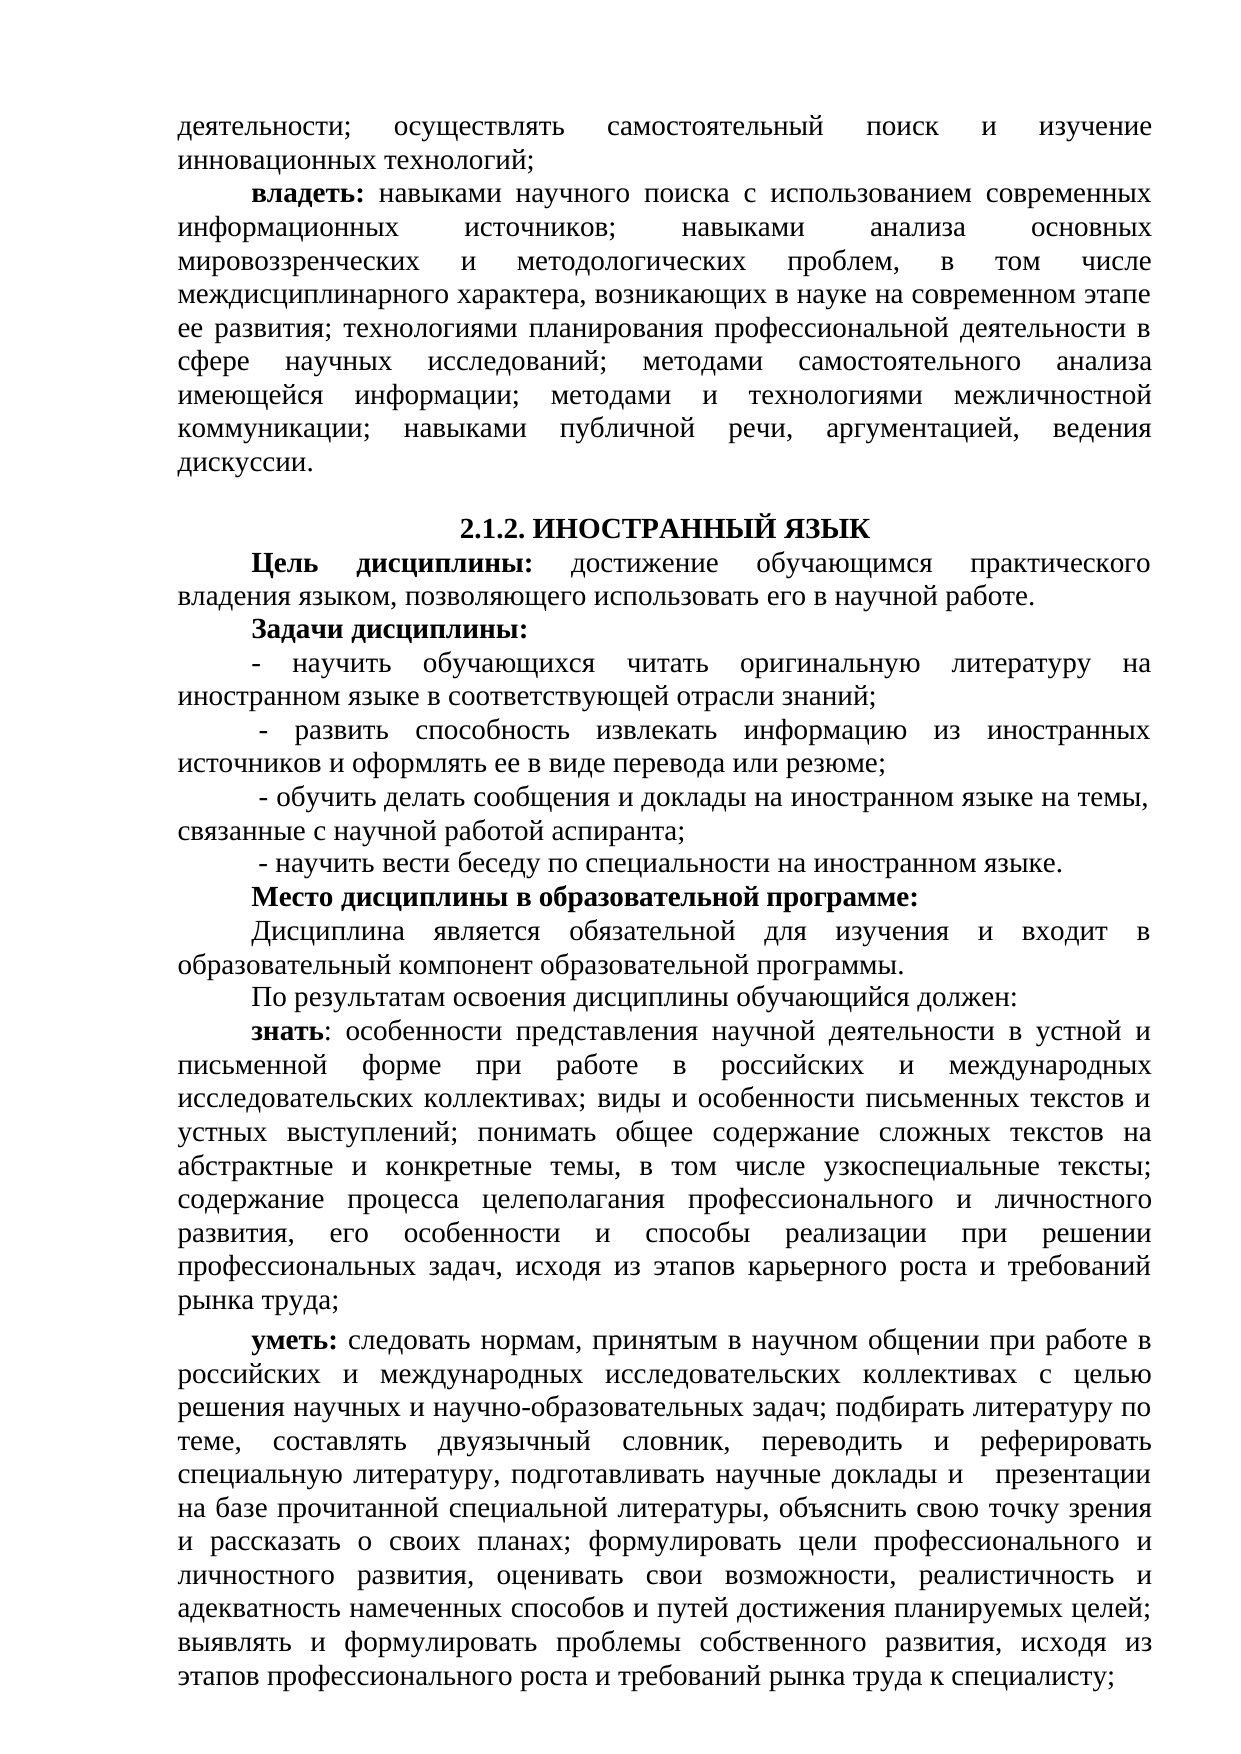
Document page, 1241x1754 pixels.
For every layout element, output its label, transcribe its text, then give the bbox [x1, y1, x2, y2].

list научить вести беседу по специальности на иностранном языке. [258, 846, 1163, 880]
text Цель дисциплины: достижение обучающимся практического владения языком, позволяющего использовать его в научной работе. [177, 545, 1152, 612]
subtitle Место дисциплины в образовательной программе: [251, 880, 1163, 913]
text владеть: навыками научного поиска с использованием современных информационных источников; навыками анализа основных мировоззренческих и методологических проблем, в том числе междисциплинарного характера, возникающих в науке на современном этапе ее развития; технологиями планирования профессиональной деятельности в сфере научных исследований; методами самостоятельного анализа имеющейся информации; методами и технологиями межличностной коммуникации; навыками публичной речи, аргументацией, ведения дискуссии. [177, 176, 1152, 477]
list обучить делать сообщения и доклады на иностранном языке на темы, связанные с научной работой аспиранта; [177, 779, 1151, 846]
subtitle 2.1.2. ИНОСТРАННЫЙ ЯЗЫК [218, 511, 1111, 545]
text По результатам освоения дисциплины обучающийся должен: [251, 980, 1163, 1013]
list научить обучающихся читать оригинальную литературу на иностранном языке в соответствующей отрасли знаний; [177, 645, 1151, 712]
subtitle Задачи дисциплины: [251, 612, 1163, 645]
text знать: особенности представления научной деятельности в устной и письменной форме при работе в российских и международных исследовательских коллективах; виды и особенности письменных текстов и устных выступлений; понимать общее содержание сложных текстов на абстрактные и конкретные темы, в том числе узкоспециальные тексты; содержание процесса целеполагания профессионального и личностного развития, его особенности и способы реализации при решении профессиональных задач, исходя из этапов карьерного роста и требований рынка труда; [177, 1013, 1152, 1315]
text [177, 108, 1152, 175]
text Дисциплина является обязательной для изучения и входит в образовательный компонент образовательной программы. [177, 913, 1151, 980]
text уметь: следовать нормам, принятым в научном общении при работе в российских и международных исследовательских коллективах с целью решения научных и научно-образовательных задач; подбирать литературу по теме, составлять двуязычный словник, переводить и реферировать специальную литературу, подготавливать научные доклады и презентации на базе прочитанной специальной литературы, объяснить свою точку зрения и рассказать о своих планах; формулировать цели профессионального и личностного развития, оценивать свои возможности, реалистичность и адекватность намеченных способов и путей достижения планируемых целей; выявлять и формулировать проблемы собственного развития, исходя из этапов профессионального роста и требований рынка труда к специалисту; [177, 1322, 1152, 1691]
list развить способность извлекать информацию из иностранных источников и оформлять ее в виде перевода или резюме; [177, 712, 1151, 779]
